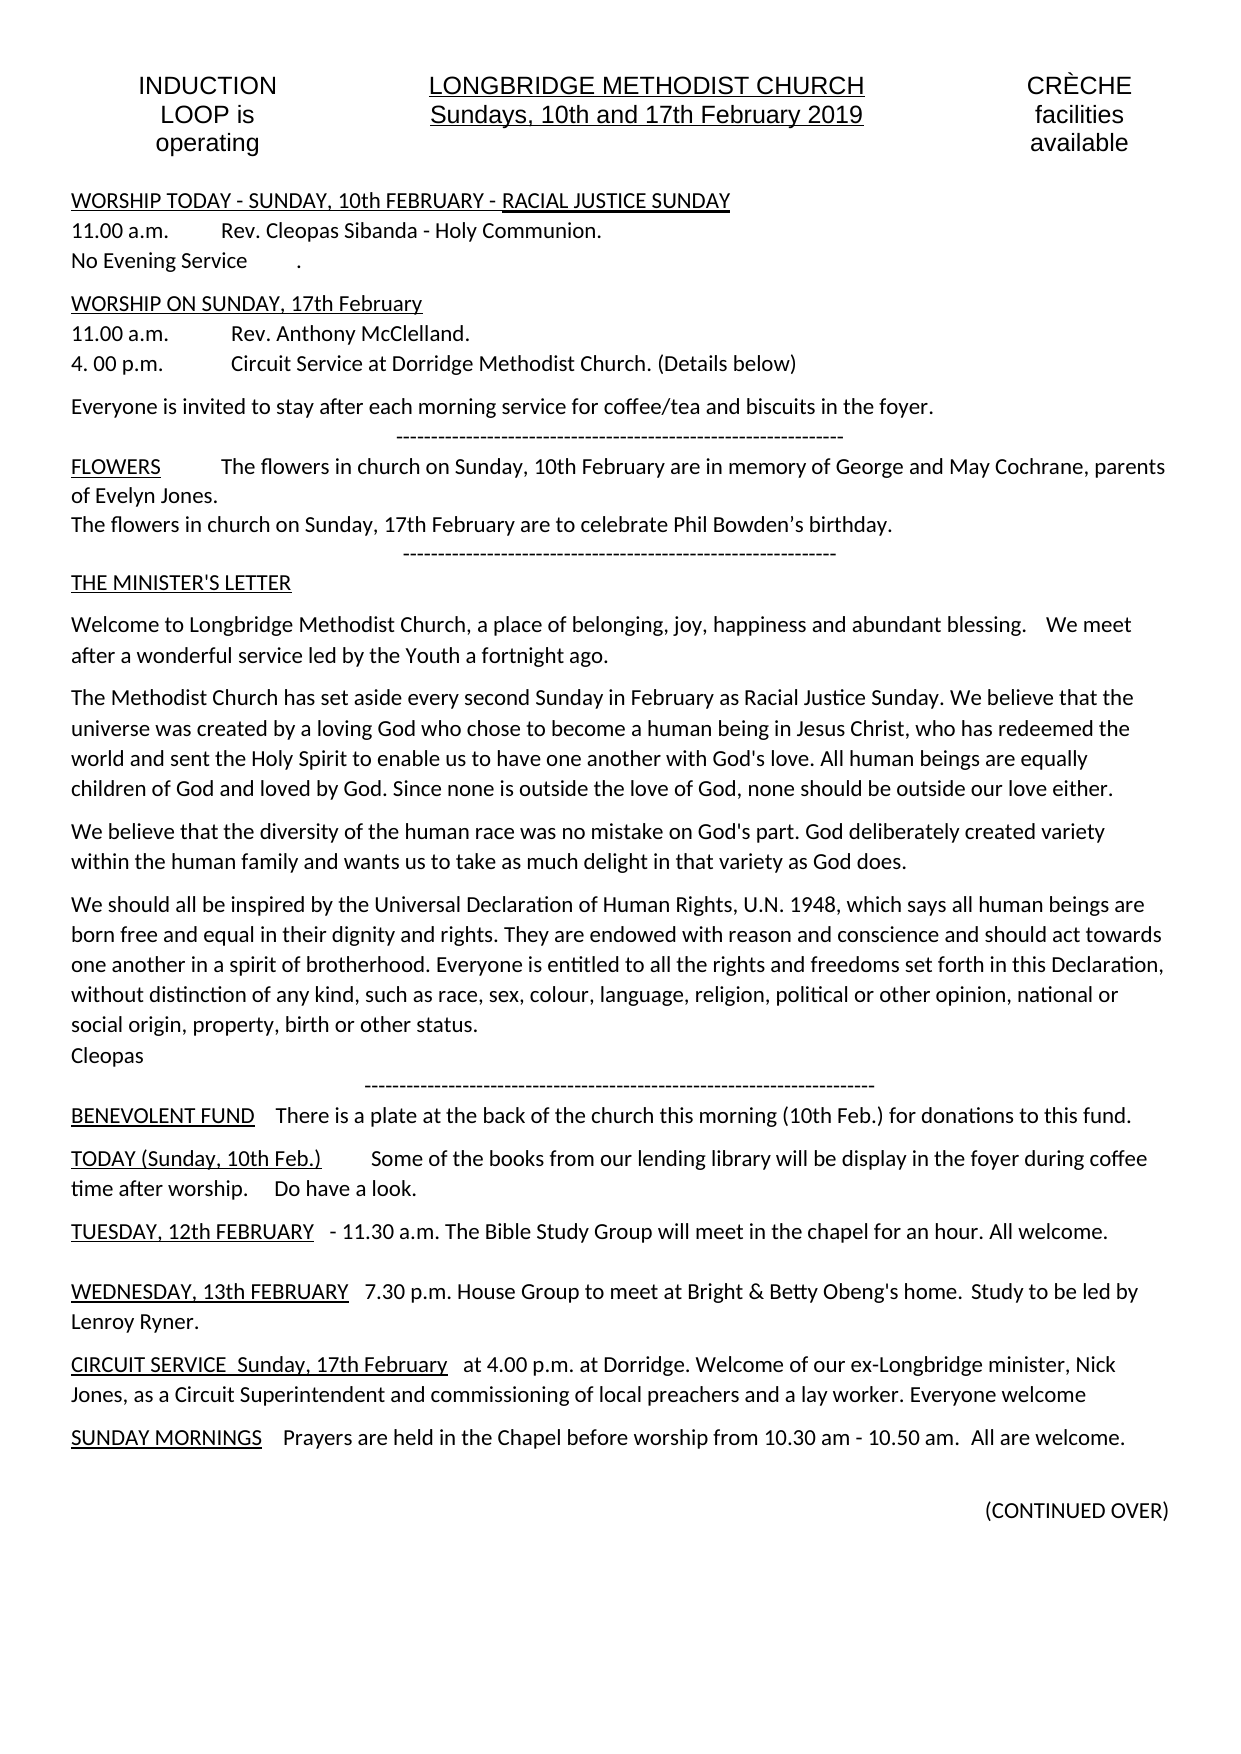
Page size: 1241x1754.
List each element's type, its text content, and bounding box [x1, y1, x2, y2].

table_header INDUCTION LOOP is operating [112, 71, 303, 186]
text TUESDAY, 12th FEBRUARY - 11.30 a.m. The Bible Study Group will meet in the chapel for an hour. All welcome. [71, 1217, 1169, 1245]
text 11.00 a.m. Rev. Cleopas Sibanda - Holy Communion. [71, 216, 1169, 244]
text The Methodist Church has set aside every second Sunday in February as Racial Justice Sunday. We believe that the universe was created by a loving God who chose to become a human being in Jesus Christ, who has redeemed the world and sent the Holy Spirit to enable us to have one another with God's love. All human beings are equally children of God and loved by God. Since none is outside the love of God, none should be outside our love either. [71, 683, 1169, 802]
text We believe that the diversity of the human race was no mistake on God's part. God deliberately created variety within the human family and wants us to take as much delight in that variety as God does. [71, 817, 1169, 875]
text CIRCUIT SERVICE Sunday, 17th February at 4.00 p.m. at Dorridge. Welcome of our ex-Longbridge minister, Nick Jones, as a Circuit Superintendent and commissioning of local preachers and a lay worker. Everyone welcome [71, 1350, 1169, 1408]
text WORSHIP TODAY - SUNDAY, 10th FEBRUARY - RACIAL JUSTICE SUNDAY [71, 186, 1169, 214]
table_header CRÈCHE facilities available [990, 71, 1169, 186]
text BENEVOLENT FUND There is a plate at the back of the church this morning (10th Feb.) for donations to this fund. [71, 1101, 1169, 1129]
text (CONTINUED OVER) [71, 1496, 1169, 1524]
text WORSHIP ON SUNDAY, 17th February [71, 289, 1169, 317]
text FLOWERS The flowers in church on Sunday, 10th February are in memory of George and May Cochrane, parents of Evelyn Jones. [71, 452, 1169, 509]
text WEDNESDAY, 13th FEBRUARY 7.30 p.m. House Group to meet at Bright & Betty Obeng's home. Study to be led by Lenroy Ryner. [71, 1277, 1169, 1336]
table_header LONGBRIDGE METHODIST CHURCH Sundays, 10th and 17th February 2019 [303, 71, 990, 186]
text SUNDAY MORNINGS Prayers are held in the Chapel before worship from 10.30 am - 10.50 am. All are welcome. [71, 1423, 1169, 1451]
text 4. 00 p.m. Circuit Service at Dorridge Methodist Church. (Details below) [71, 349, 1169, 377]
text TODAY (Sunday, 10th Feb.) Some of the books from our lending library will be display in the foyer during coffee time after worship. Do have a look. [71, 1144, 1169, 1202]
text ------------------------------------------------------------------------- [71, 1071, 1169, 1099]
text We should all be inspired by the Universal Declaration of Human Rights, U.N. 1948, which says all human beings are born free and equal in their dignity and rights. They are endowed with reason and conscience and should act towards one another in a spirit of brotherhood. Everyone is entitled to all the rights and freedoms set forth in this Declaration, without distinction of any kind, such as race, sex, colour, language, religion, political or other opinion, national or social origin, property, birth or other status. [71, 890, 1169, 1039]
text ---------------------------------------------------------------- [71, 422, 1169, 450]
text The flowers in church on Sunday, 17th February are to celebrate Phil Bowden’s birthday. [71, 510, 1169, 538]
text THE MINISTER'S LETTER [71, 568, 1169, 596]
text Cleopas [71, 1041, 1169, 1069]
text 11.00 a.m. Rev. Anthony McClelland. [71, 319, 1169, 347]
text No Evening Service . [71, 246, 1169, 274]
text Welcome to Longbridge Methodist Church, a place of belonging, joy, happiness and abundant blessing. We meet after a wonderful service led by the Youth a fortnight ago. [71, 611, 1169, 669]
text -------------------------------------------------------------- [71, 539, 1169, 567]
text Everyone is invited to stay after each morning service for coffee/tea and biscuits in the foyer. [71, 392, 1169, 420]
